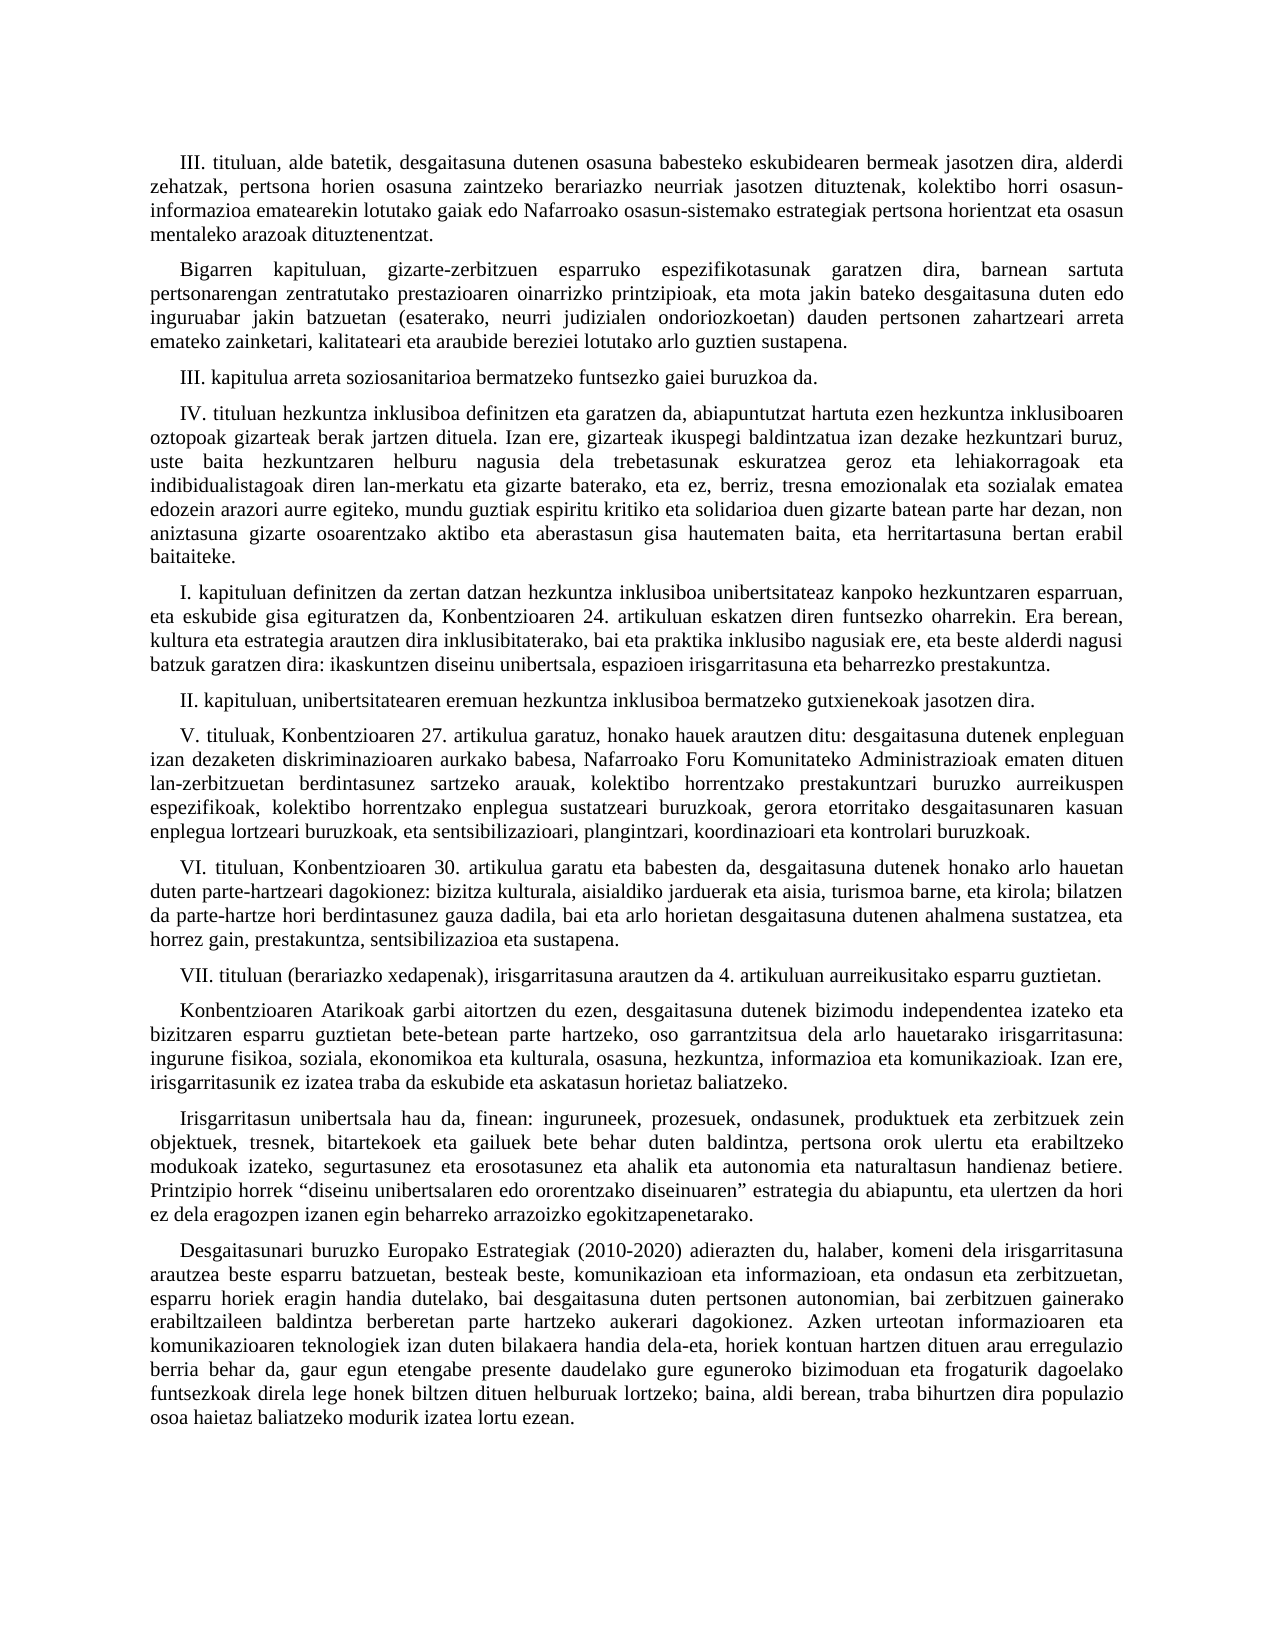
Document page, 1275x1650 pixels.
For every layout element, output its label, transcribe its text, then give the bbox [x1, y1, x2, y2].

text VI. tituluan, Konbentzioaren 30. artikulua garatu eta babesten da, desgaitasuna dutenek honako arlo hauetan duten parte-hartzeari dagokionez: bizitza kulturala, aisialdiko jarduerak eta aisia, turismoa barne, eta kirola; bilatzen da parte-hartze hori berdintasunez gauza dadila, bai eta arlo horietan desgaitasuna dutenen ahalmena sustatzea, eta horrez gain, prestakuntza, sentsibilizazioa eta sustapena. [150, 855, 1125, 951]
text Desgaitasunari buruzko Europako Estrategiak (2010-2020) adierazten du, halaber, komeni dela irisgarritasuna arautzea beste esparru batzuetan, besteak beste, komunikazioan eta informazioan, eta ondasun eta zerbitzuetan, esparru horiek eragin handia dutelako, bai desgaitasuna duten pertsonen autonomian, bai zerbitzuen gainerako erabiltzaileen baldintza berberetan parte hartzeko aukerari dagokionez. Azken urteotan informazioaren eta komunikazioaren teknologiek izan duten bilakaera handia dela-eta, horiek kontuan hartzen dituen arau erregulazio berria behar da, gaur egun etengabe presente daudelako gure eguneroko bizimoduan eta frogaturik dagoelako funtsezkoak direla lege honek biltzen dituen helburuak lortzeko; baina, aldi berean, traba bihurtzen dira populazio osoa haietaz baliatzeko modurik izatea lortu ezean. [150, 1238, 1125, 1429]
text Konbentzioaren Atarikoak garbi aitortzen du ezen, desgaitasuna dutenek bizimodu independentea izateko eta bizitzaren esparru guztietan bete-betean parte hartzeko, oso garrantzitsua dela arlo hauetarako irisgarritasuna: ingurune fisikoa, soziala, ekonomikoa eta kulturala, osasuna, hezkuntza, informazioa eta komunikazioak. Izan ere, irisgarritasunik ez izatea traba da eskubide eta askatasun horietaz baliatzeko. [150, 999, 1125, 1094]
text II. kapituluan, unibertsitatearen eremuan hezkuntza inklusiboa bermatzeko gutxienekoak jasotzen dira. [150, 688, 1125, 712]
text VII. tituluan (berariazko xedapenak), irisgarritasuna arautzen da 4. artikuluan aurreikusitako esparru guztietan. [150, 963, 1125, 987]
text I. kapituluan definitzen da zertan datzan hezkuntza inklusiboa unibertsitateaz kanpoko hezkuntzaren esparruan, eta eskubide gisa egituratzen da, Konbentzioaren 24. artikuluan eskatzen diren funtsezko oharrekin. Era berean, kultura eta estrategia arautzen dira inklusibitaterako, bai eta praktika inklusibo nagusiak ere, eta beste alderdi nagusi batzuk garatzen dira: ikaskuntzen diseinu unibertsala, espazioen irisgarritasuna eta beharrezko prestakuntza. [150, 580, 1125, 676]
text Irisgarritasun unibertsala hau da, finean: inguruneek, prozesuek, ondasunek, produktuek eta zerbitzuek zein objektuek, tresnek, bitartekoek eta gailuek bete behar duten baldintza, pertsona orok ulertu eta erabiltzeko modukoak izateko, segurtasunez eta erosotasunez eta ahalik eta autonomia eta naturaltasun handienaz betiere. Printzipio horrek “diseinu unibertsalaren edo ororentzako diseinuaren” estrategia du abiapuntu, eta ulertzen da hori ez dela eragozpen izanen egin beharreko arrazoizko egokitzapenetarako. [150, 1106, 1125, 1226]
text V. tituluak, Konbentzioaren 27. artikulua garatuz, honako hauek arautzen ditu: desgaitasuna dutenek enpleguan izan dezaketen diskriminazioaren aurkako babesa, Nafarroako Foru Komunitateko Administrazioak ematen dituen lan-zerbitzuetan berdintasunez sartzeko arauak, kolektibo horrentzako prestakuntzari buruzko aurreikuspen espezifikoak, kolektibo horrentzako enplegua sustatzeari buruzkoak, gerora etorritako desgaitasunaren kasuan enplegua lortzeari buruzkoak, eta sentsibilizazioari, plangintzari, koordinazioari eta kontrolari buruzkoak. [150, 724, 1125, 843]
text Bigarren kapituluan, gizarte-zerbitzuen esparruko espezifikotasunak garatzen dira, barnean sartuta pertsonarengan zentratutako prestazioaren oinarrizko printzipioak, eta mota jakin bateko desgaitasuna duten edo inguruabar jakin batzuetan (esaterako, neurri judizialen ondoriozkoetan) dauden pertsonen zahartzeari arreta emateko zainketari, kalitateari eta araubide bereziei lotutako arlo guztien sustapena. [150, 258, 1125, 353]
text III. tituluan, alde batetik, desgaitasuna dutenen osasuna babesteko eskubidearen bermeak jasotzen dira, alderdi zehatzak, pertsona horien osasuna zaintzeko berariazko neurriak jasotzen dituztenak, kolektibo horri osasun-informazioa ematearekin lotutako gaiak edo Nafarroako osasun-sistemako estrategiak pertsona horientzat eta osasun mentaleko arazoak dituztenentzat. [150, 150, 1125, 246]
text III. kapitulua arreta soziosanitarioa bermatzeko funtsezko gaiei buruzkoa da. [150, 365, 1125, 389]
text IV. tituluan hezkuntza inklusiboa definitzen eta garatzen da, abiapuntutzat hartuta ezen hezkuntza inklusiboaren oztopoak gizarteak berak jartzen dituela. Izan ere, gizarteak ikuspegi baldintzatua izan dezake hezkuntzari buruz, uste baita hezkuntzaren helburu nagusia dela trebetasunak eskuratzea geroz eta lehiakorragoak eta indibidualistagoak diren lan-merkatu eta gizarte baterako, eta ez, berriz, tresna emozionalak eta sozialak ematea edozein arazori aurre egiteko, mundu guztiak espiritu kritiko eta solidarioa duen gizarte batean parte har dezan, non aniztasuna gizarte osoarentzako aktibo eta aberastasun gisa hautematen baita, eta herritartasuna bertan erabil baitaiteke. [150, 401, 1125, 569]
